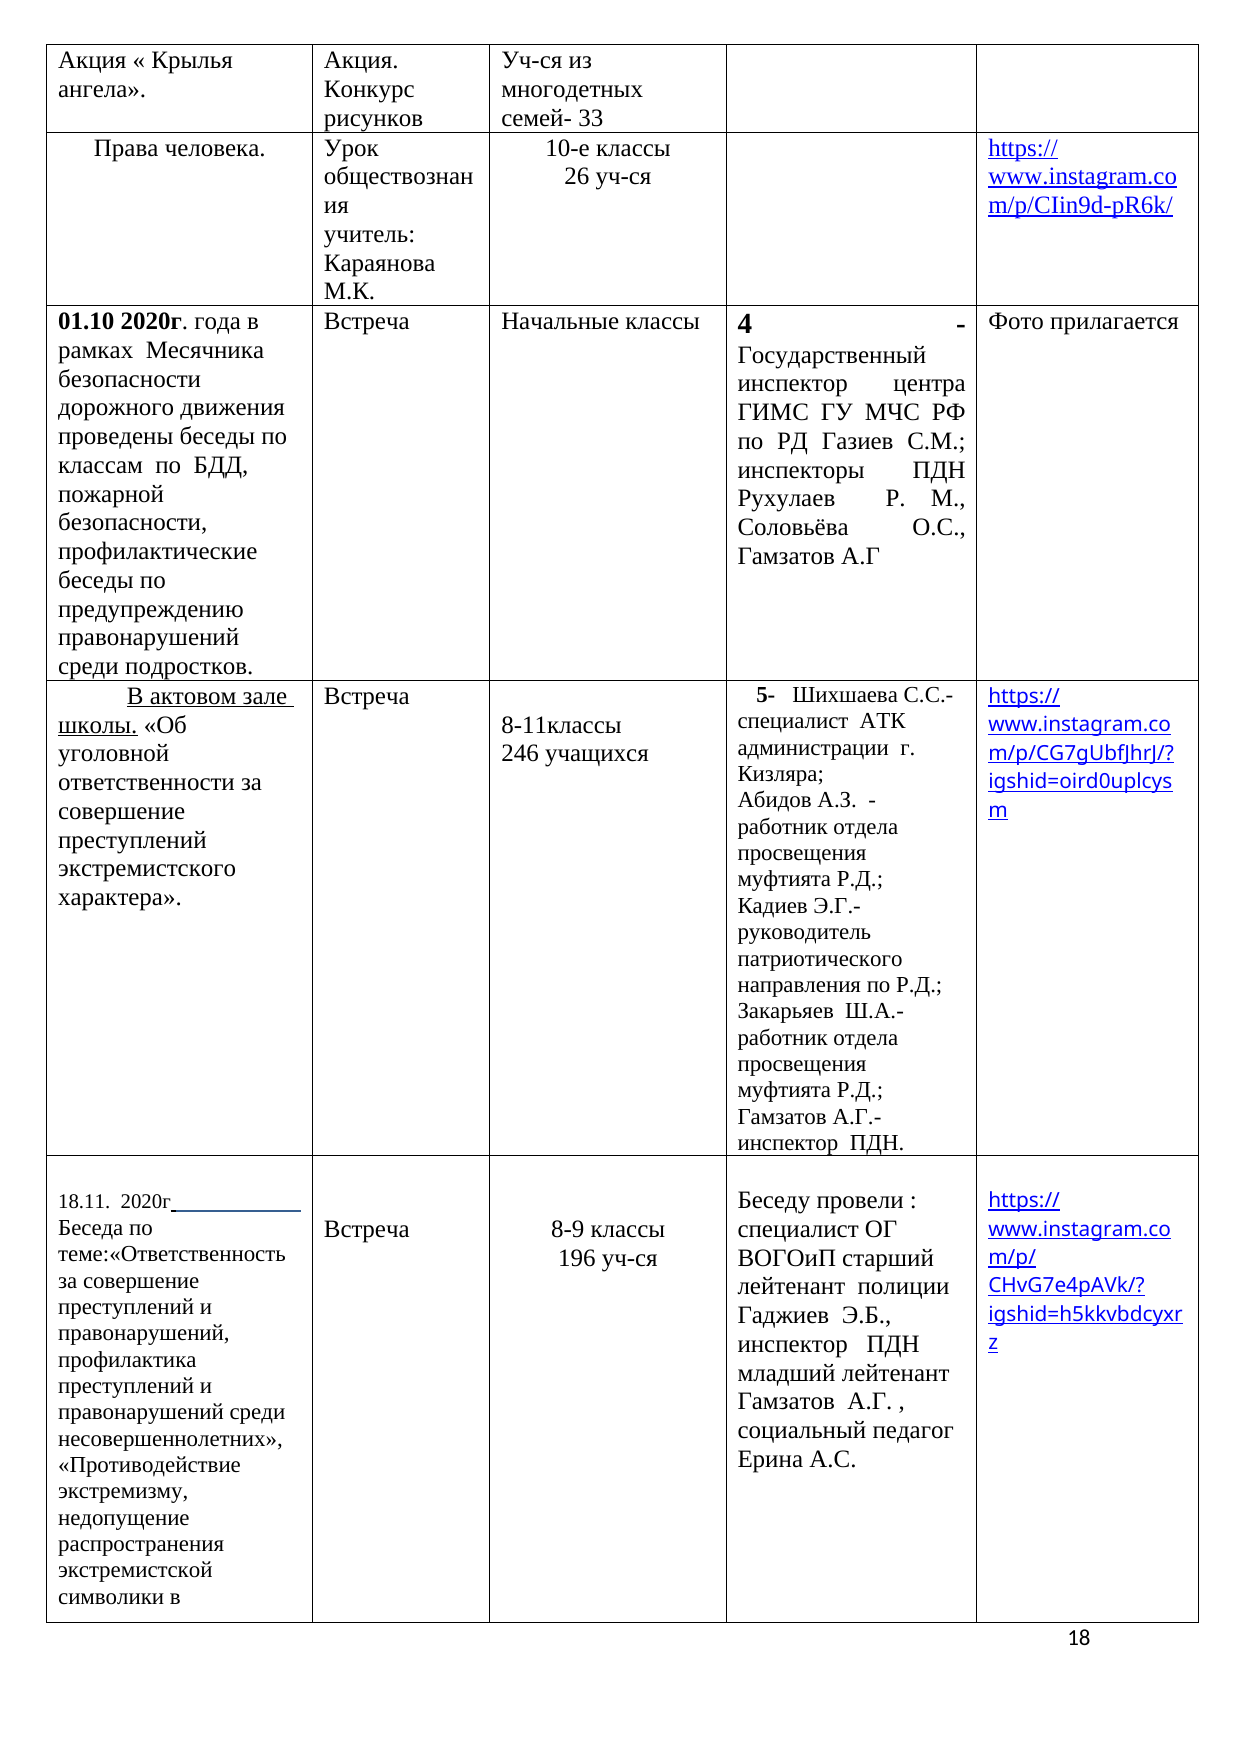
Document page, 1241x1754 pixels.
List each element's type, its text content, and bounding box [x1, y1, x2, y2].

table_cell Акция. Конкурс рисунков [313, 45, 489, 132]
table_cell [977, 45, 1198, 132]
table_cell В актовом зале школы. «Об уголовной ответственности за совершение преступлений экстремистского характера». [47, 681, 312, 1155]
table_cell Встреча [313, 306, 489, 680]
table_cell Встреча [313, 1156, 489, 1622]
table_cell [977, 1156, 1198, 1622]
table_cell 4 - Государственный инспектор центра ГИМС ГУ МЧС РФ по РД Газиев С.М.; инспекторы ПДН Рухулаев Р. М., Соловьёва О.С., Гамзатов А.Г [727, 306, 976, 680]
table_cell Встреча [313, 681, 489, 1155]
table_cell https://www.instagram.com/p/CG7gUbfJhrJ/?igshid=oird0uplcysm [977, 681, 1198, 1155]
table_cell Фото прилагается [977, 306, 1198, 680]
table_cell 5- Шихшаева С.С.- специалист АТК администрации г. Кизляра; Абидов А.З. - работник отдела просвещения муфтията Р.Д.; Кадиев Э.Г.-руководитель патриотического направления по Р.Д.; Закарьяев Ш.А.- работник отдела просвещения муфтията Р.Д.; Гамзатов А.Г.- инспектор ПДН. [727, 681, 976, 1155]
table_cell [47, 1156, 312, 1622]
table_cell https://www.instagram.com/p/CIin9d-pR6k/ [977, 133, 1198, 305]
table_cell [727, 133, 976, 305]
table_cell Начальные классы [490, 306, 726, 680]
table_cell 01.10 2020г. года в рамках Месячника безопасности дорожного движения проведены беседы по классам по БДД, пожарной безопасности, профилактические беседы по предупреждению правонарушений среди подростков. [47, 306, 312, 680]
table_cell Акция « Крылья ангела». [47, 45, 312, 132]
table_cell Урок обществознания учитель: Караянова М.К. [313, 133, 489, 305]
table_cell Права человека. [47, 133, 312, 305]
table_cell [727, 1156, 976, 1622]
table_cell 8-11классы 246 учащихся [490, 681, 726, 1155]
table_cell 10-е классы 26 уч-ся [490, 133, 726, 305]
table_cell Уч-ся из многодетных семей- 33 [490, 45, 726, 132]
table_cell [727, 45, 976, 132]
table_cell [490, 1156, 726, 1622]
